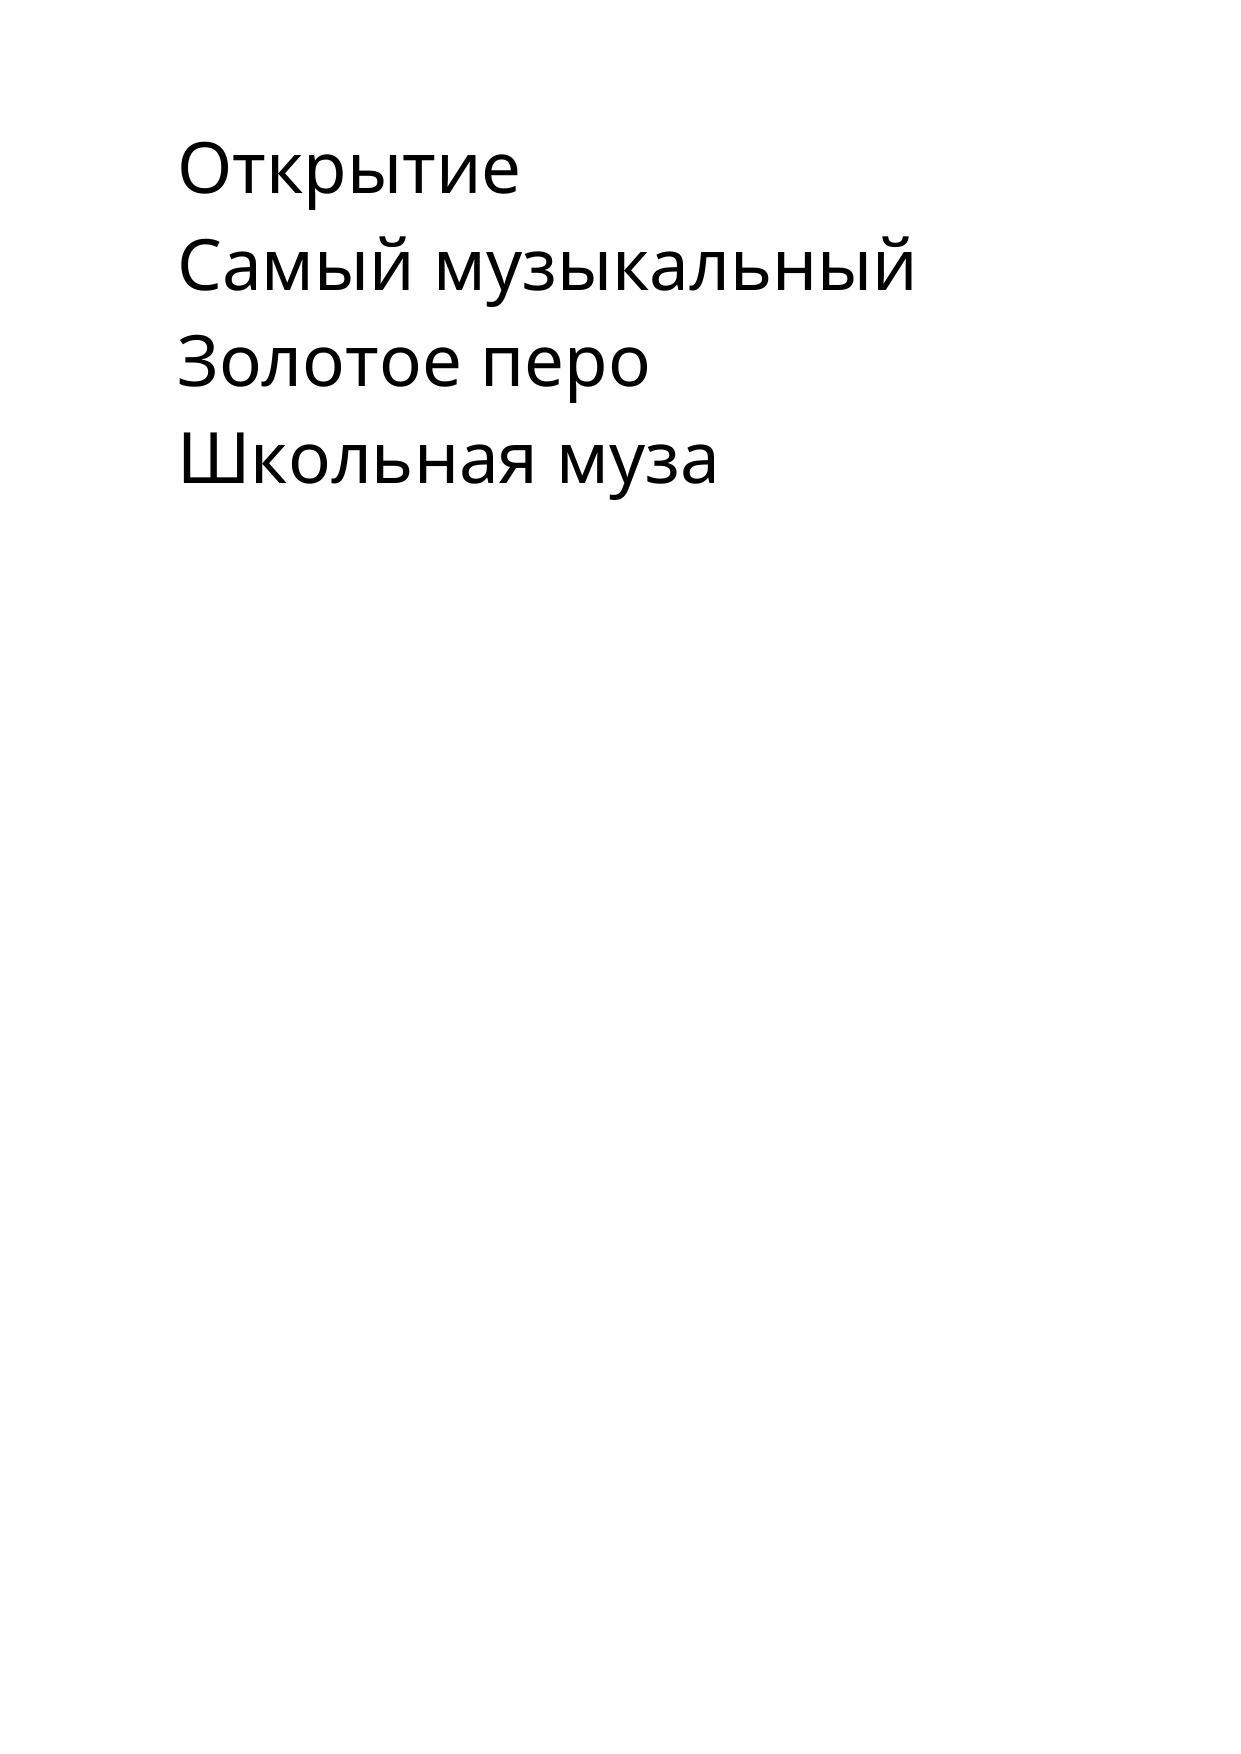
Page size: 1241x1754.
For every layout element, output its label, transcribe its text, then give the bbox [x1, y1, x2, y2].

text Открытие [177, 118, 1152, 214]
text Школьная муза [177, 407, 1152, 504]
text Золотое перо [177, 311, 1152, 407]
text Самый музыкальный [177, 214, 1152, 311]
